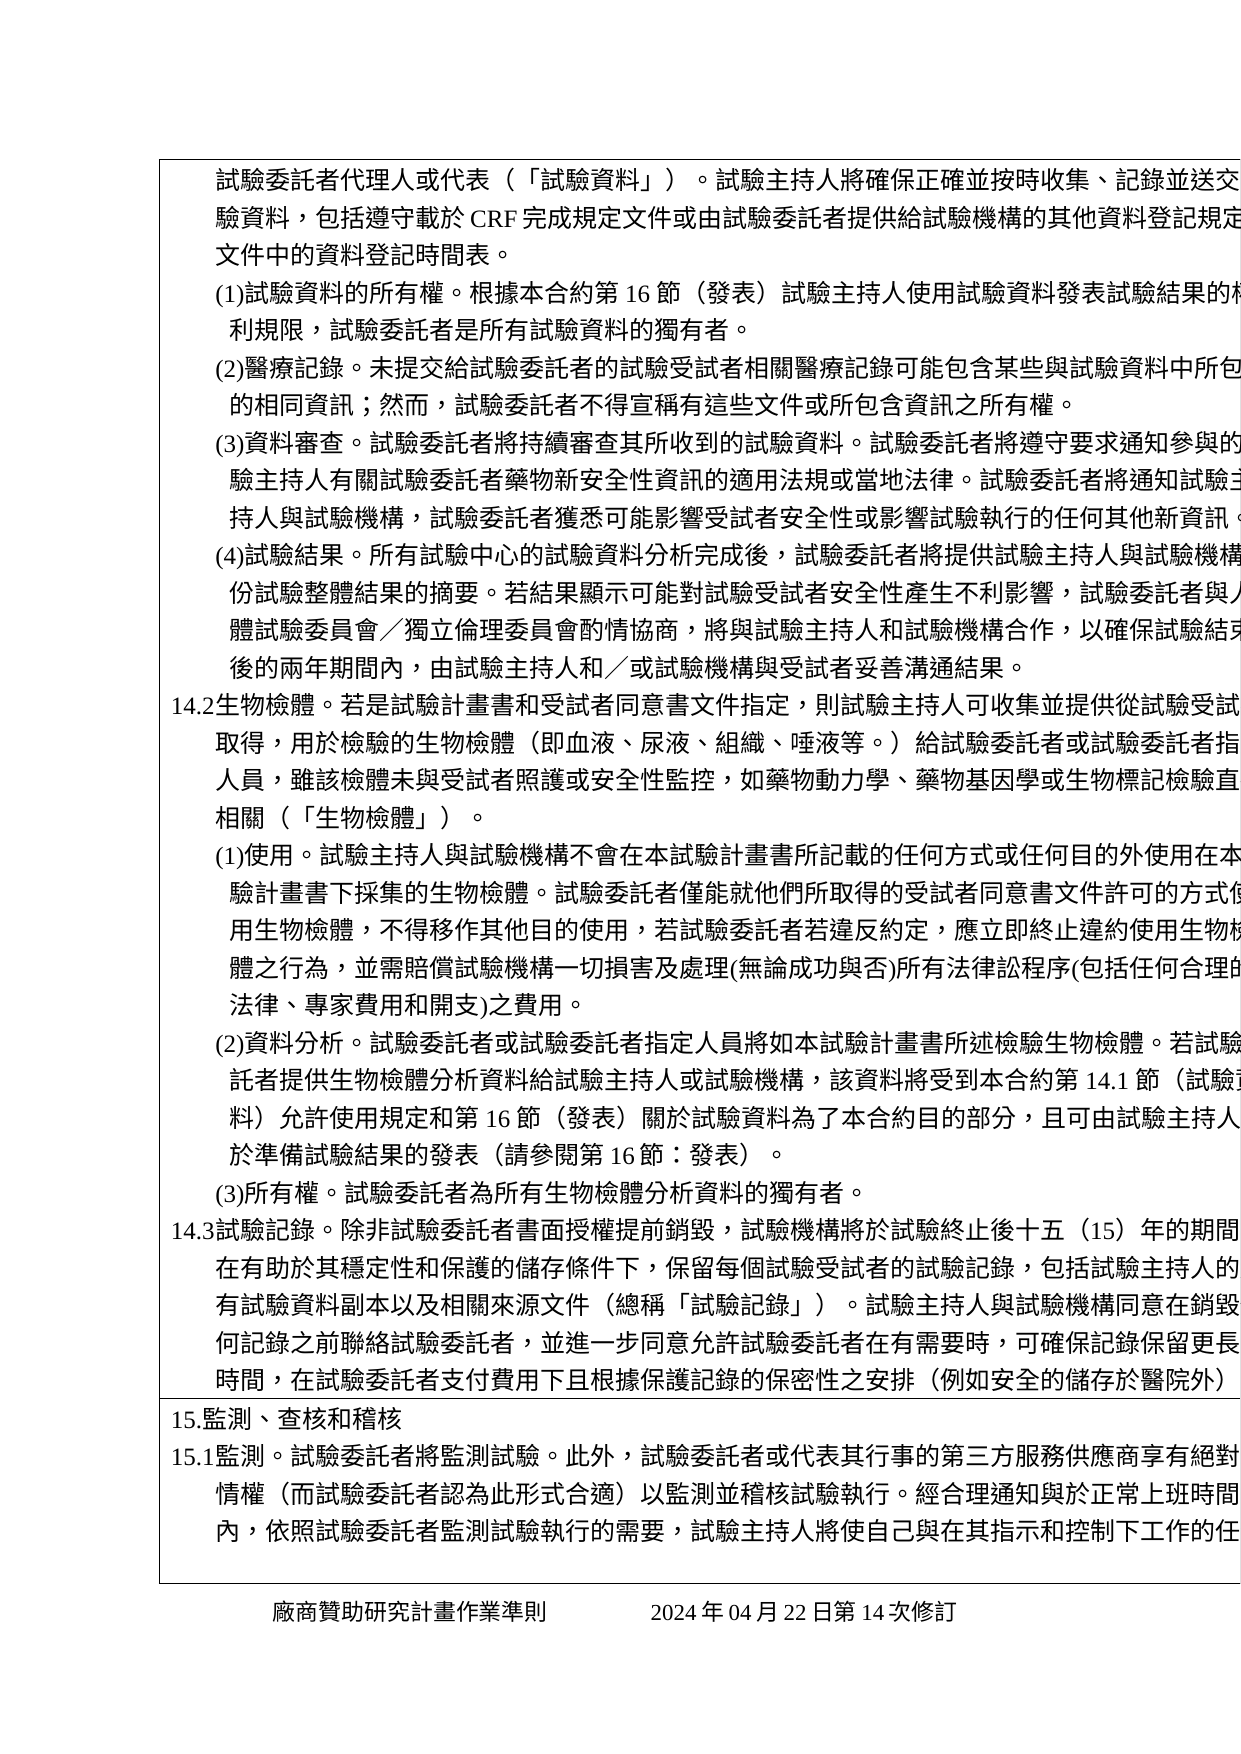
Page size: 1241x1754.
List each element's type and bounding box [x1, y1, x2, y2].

table_cell [160, 1399, 1240, 1583]
table_cell [160, 160, 1240, 1398]
